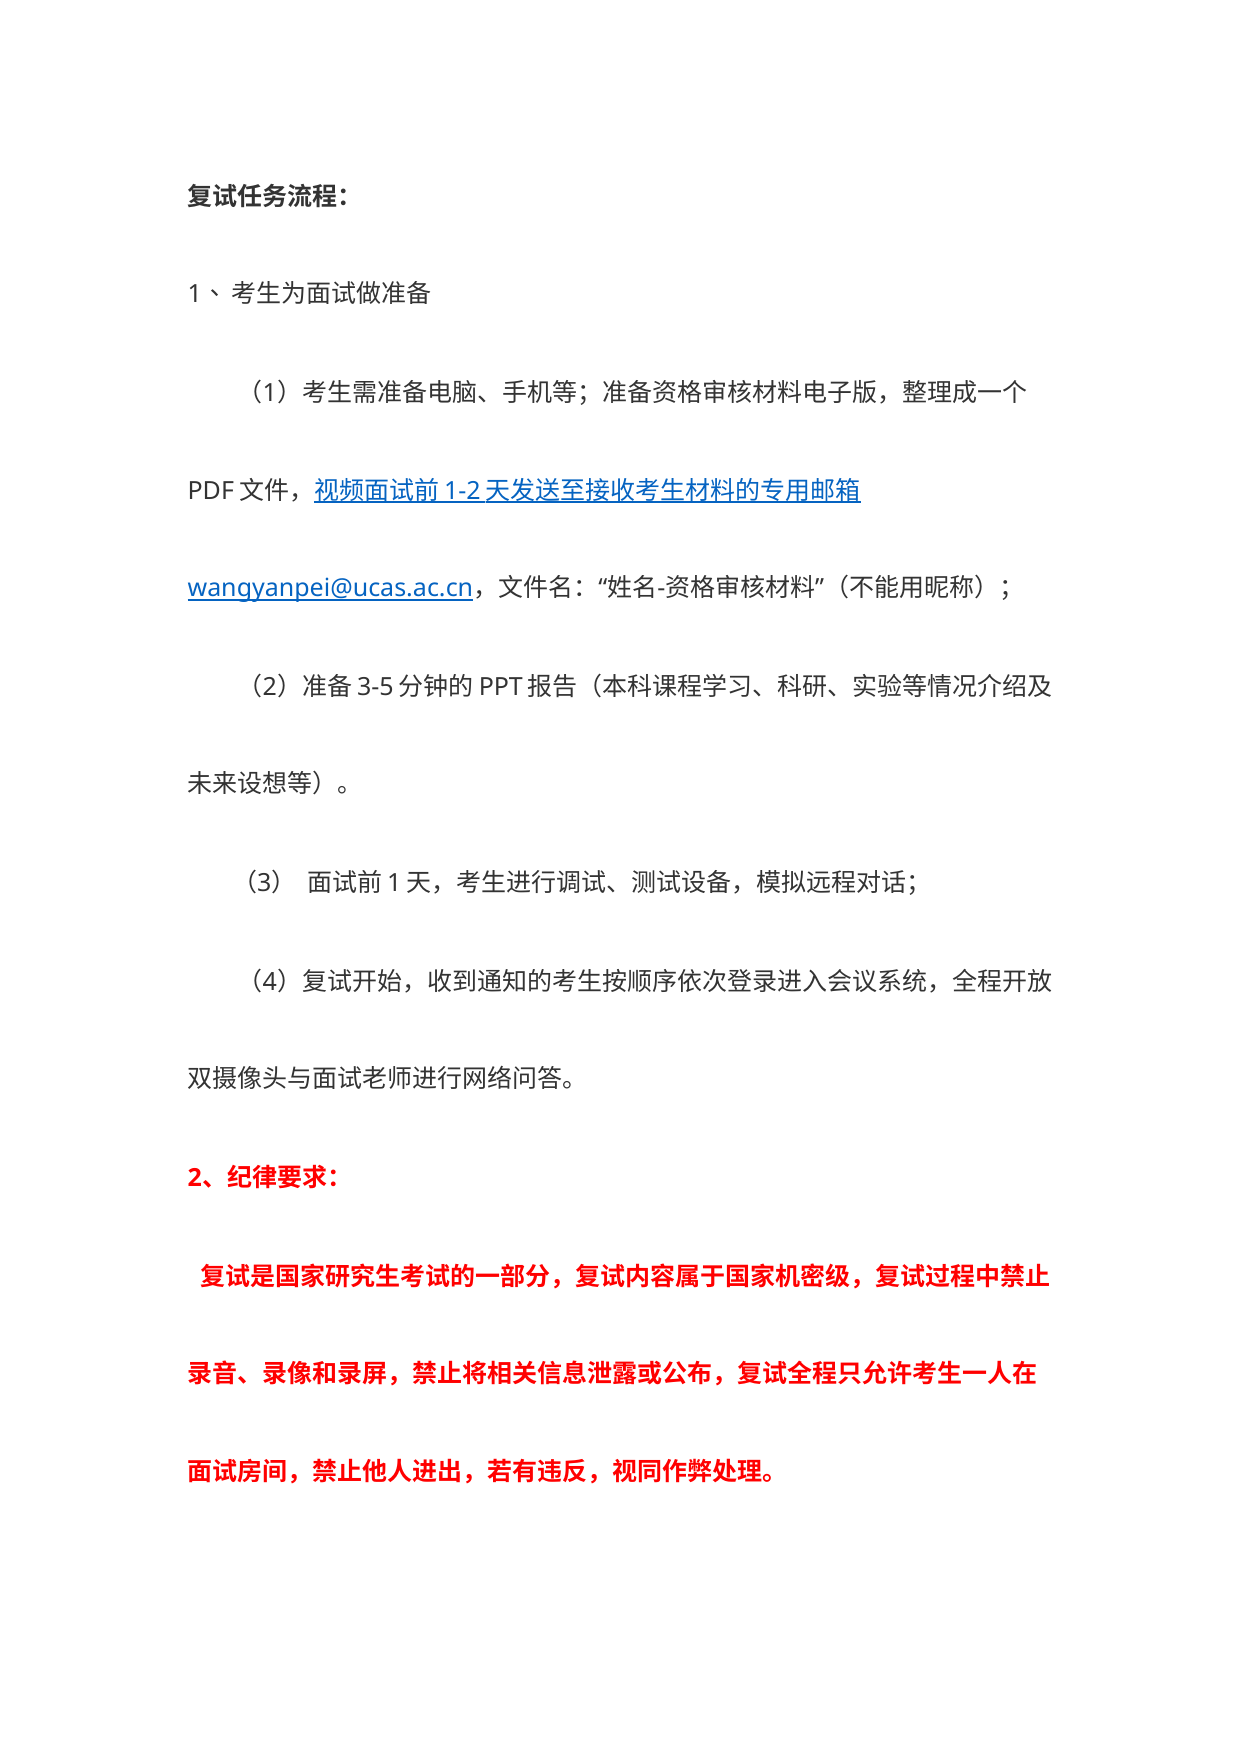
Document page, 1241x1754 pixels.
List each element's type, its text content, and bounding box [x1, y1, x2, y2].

list 考生为面试做准备 [187, 261, 1053, 326]
text 复试是国家研究生考试的一部分，复试内容属于国家机密级，复试过程中禁止录音、录像和录屏，禁止将相关信息泄露或公布，复试全程只允许考生一人在面试房间，禁止他人进出，若有违反，视同作弊处理。 [187, 1242, 1053, 1502]
text 复试任务流程： [187, 162, 1053, 227]
text （4）复试开始，收到通知的考生按顺序依次登录进入会议系统，全程开放双摄像头与面试老师进行网络问答。 [187, 947, 1053, 1109]
text 2、纪律要求： [187, 1143, 1053, 1208]
text （2）准备3-5分钟的PPT报告（本科课程学习、科研、实验等情况介绍及未来设想等）。 [187, 652, 1053, 814]
text （1）考生需准备电脑、手机等；准备资格审核材料电子版，整理成一个PDF文件，视频面试前1-2天发送至接收考生材料的专用邮箱wangyanpei@ucas.ac.cn，文件名：“姓名-资格审核材料”（不能用昵称）； [187, 358, 1053, 618]
list 面试前1天，考生进行调试、测试设备，模拟远程对话； [232, 848, 1053, 913]
